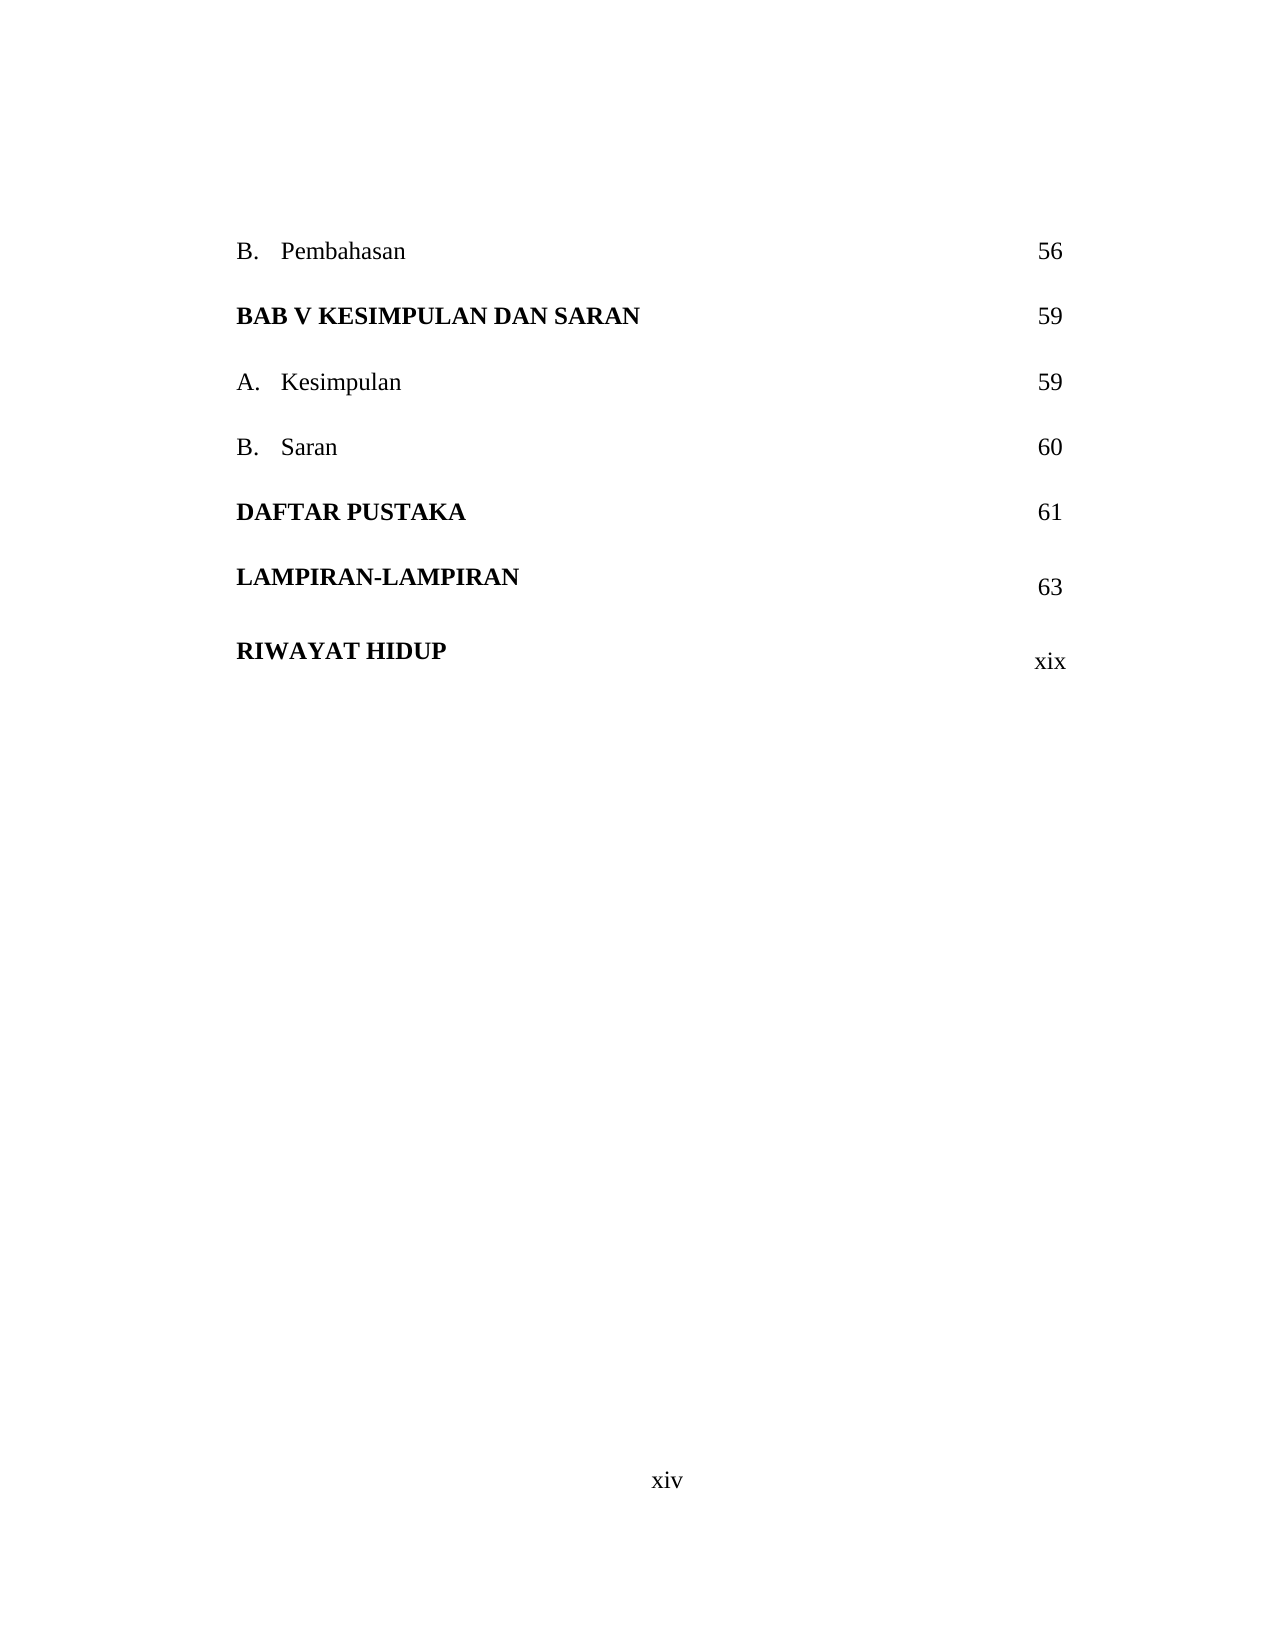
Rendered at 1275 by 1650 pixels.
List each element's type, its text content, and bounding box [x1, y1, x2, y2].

table_cell xix [993, 636, 1107, 709]
table_cell 63 [993, 562, 1107, 636]
table_cell BAB V KESIMPULAN DAN SARAN [225, 301, 993, 367]
table_cell LAMPIRAN-LAMPIRAN [225, 562, 993, 636]
table_cell Pembahasan [225, 236, 993, 301]
table_cell 59 [993, 301, 1107, 367]
table_cell 59 [993, 367, 1107, 432]
table_cell Kesimpulan [225, 367, 993, 432]
table_cell DAFTAR PUSTAKA [225, 497, 993, 562]
table_cell RIWAYAT HIDUP [225, 636, 993, 709]
table_cell 61 [993, 497, 1107, 562]
table_cell 56 [993, 236, 1107, 301]
table_cell Saran [225, 432, 993, 497]
table_cell 60 [993, 432, 1107, 497]
